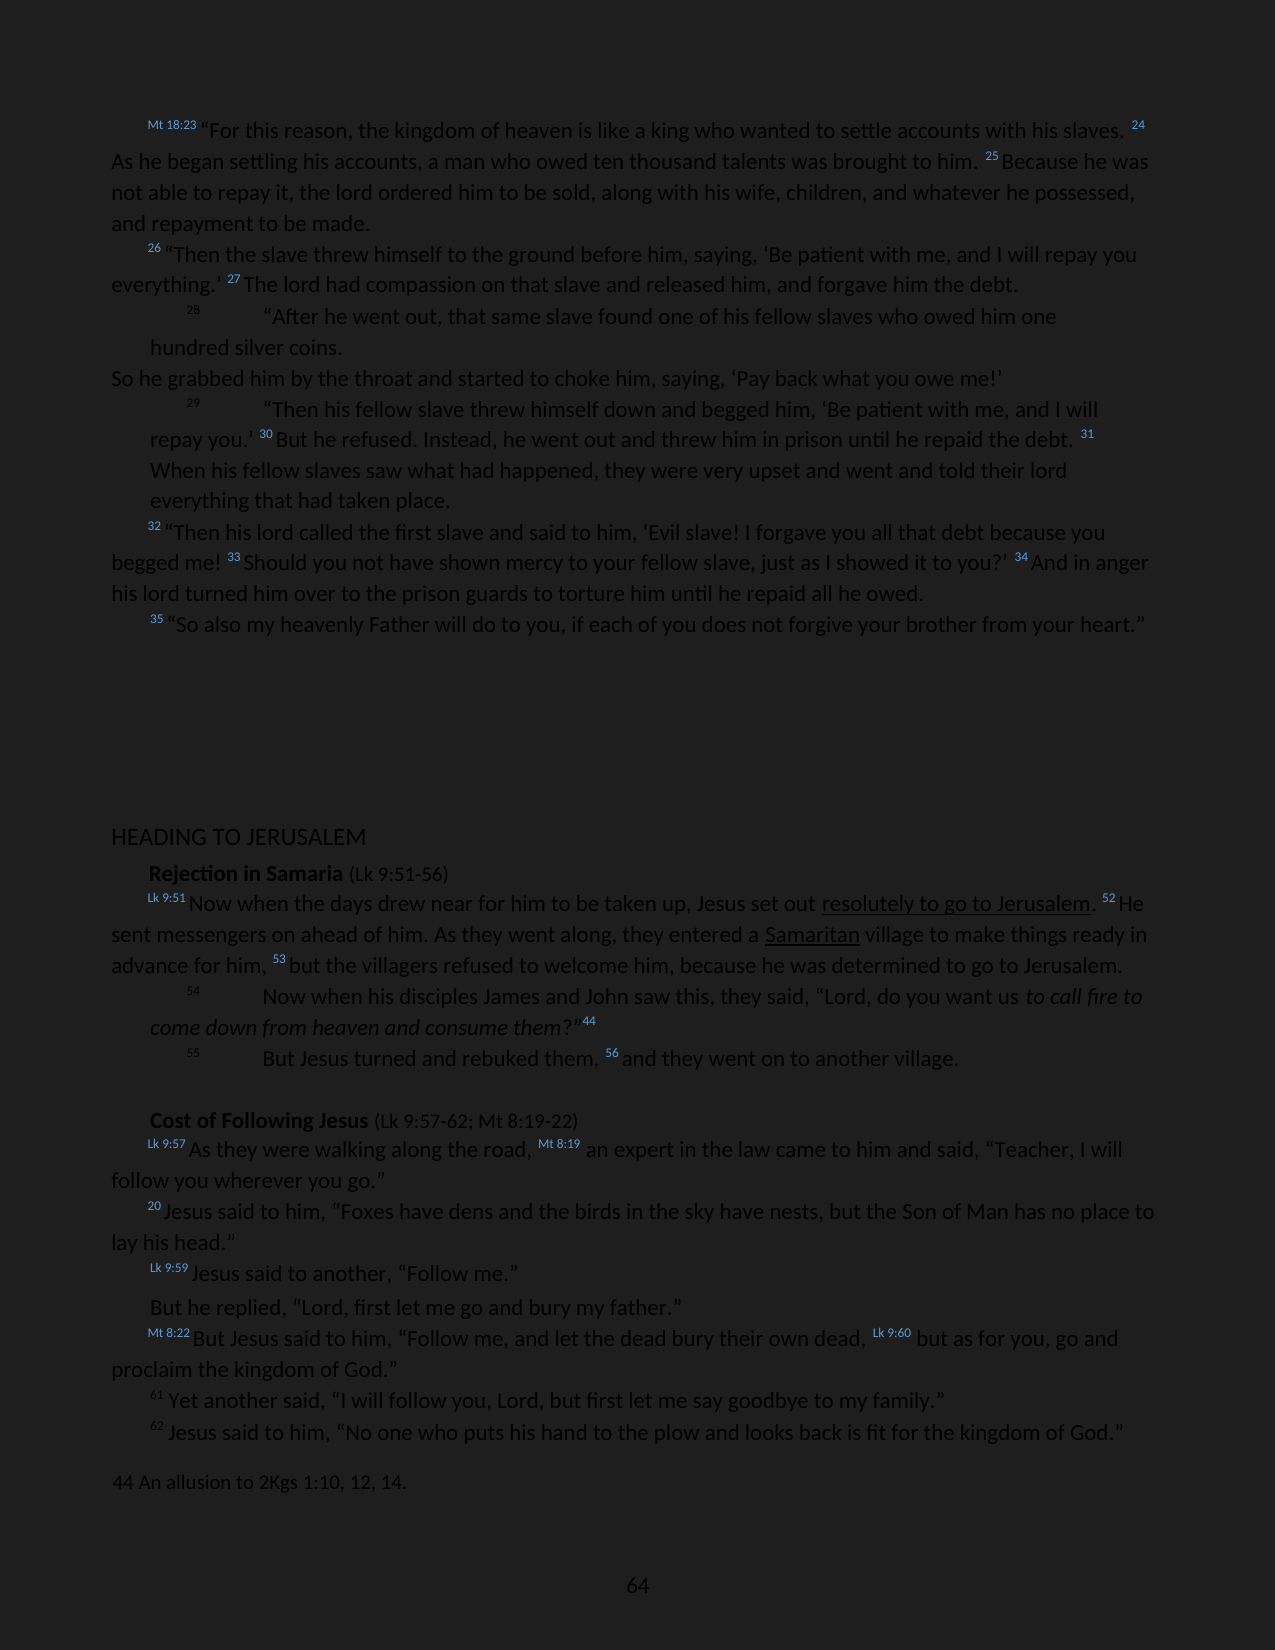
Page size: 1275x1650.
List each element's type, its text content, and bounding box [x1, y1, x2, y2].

text Cost of Following Jesus (Lk 9:57-62; Mt 8:19-22) [150, 1106, 1163, 1134]
text So he grabbed him by the throat and started to choke him, saying, ‘Pay back what you owe me!’ [111, 364, 1162, 392]
list Yet another said, “I will follow you, Lord, but first let me say goodbye to my family.” [150, 1387, 1162, 1414]
text Lk 9:51 Now when the days drew near for him to be taken up, Jesus set out resolutely to go to Jerusalem. 52 He sent messengers on ahead of him. As they went along, they entered a Samaritan village to make things ready in advance for him, 53 but the villagers refused to welcome him, because he was determined to go to Jerusalem. [111, 889, 1162, 979]
text But he replied, “Lord, first let me go and bury my father.” [150, 1293, 1162, 1321]
text 20 Jesus said to him, “Foxes have dens and the birds in the sky have nests, but the Son of Man has no place to lay his head.” [111, 1197, 1162, 1256]
list But Jesus turned and rebuked them, 56 and they went on to another village. [150, 1044, 1162, 1072]
text Mt 18:23 “For this reason, the kingdom of heaven is like a king who wanted to settle accounts with his slaves. 24 As he began settling his accounts, a man who owed ten thousand talents was brought to him. 25 Because he was not able to repay it, the lord ordered him to be sold, along with his wife, children, and whatever he possessed, and repayment to be made. [111, 116, 1155, 237]
list Now when his disciples James and John saw this, they said, “Lord, do you want us to call fire to come down from heaven and consume them?” [150, 982, 1162, 1041]
text Mt 8:22 But Jesus said to him, “Follow me, and let the dead bury their own dead, Lk 9:60 but as for you, go and proclaim the kingdom of God.” [111, 1324, 1162, 1383]
text Lk 9:57 As they were walking along the road, Mt 8:19 an expert in the law came to him and said, “Teacher, I will follow you wherever you go.” [111, 1135, 1162, 1194]
list “Then his fellow slave threw himself down and begged him, ‘Be patient with me, and I will repay you.’ 30 But he refused. Instead, he went out and threw him in prison until he repaid the debt. 31 When his fellow slaves saw what had happened, they were very upset and went and told their lord everything that had taken place. [150, 395, 1122, 515]
text 35 “So also my heavenly Father will do to you, if each of you does not forgive your brother from your heart.” [150, 610, 1162, 638]
text Lk 9:59 Jesus said to another, “Follow me.” [150, 1259, 1162, 1287]
subtitle HEADING TO JERUSALEM [111, 822, 1163, 852]
text 26 “Then the slave threw himself to the ground before him, saying, ‘Be patient with me, and I will repay you everything.’ 27 The lord had compassion on that slave and released him, and forgave him the debt. [111, 240, 1162, 299]
list “After he went out, that same slave found one of his fellow slaves who owed him one hundred silver coins. [150, 302, 1122, 361]
list Jesus said to him, “No one who puts his hand to the plow and looks back is fit for the kingdom of God.” [150, 1418, 1162, 1446]
text 32 “Then his lord called the first slave and said to him, ‘Evil slave! I forgave you all that debt because you begged me! 33 Should you not have shown mercy to your fellow slave, just as I showed it to you?’ 34 And in anger his lord turned him over to the prison guards to torture him until he repaid all he owed. [111, 518, 1162, 607]
text Rejection in Samaria (Lk 9:51-56) [148, 859, 1163, 887]
